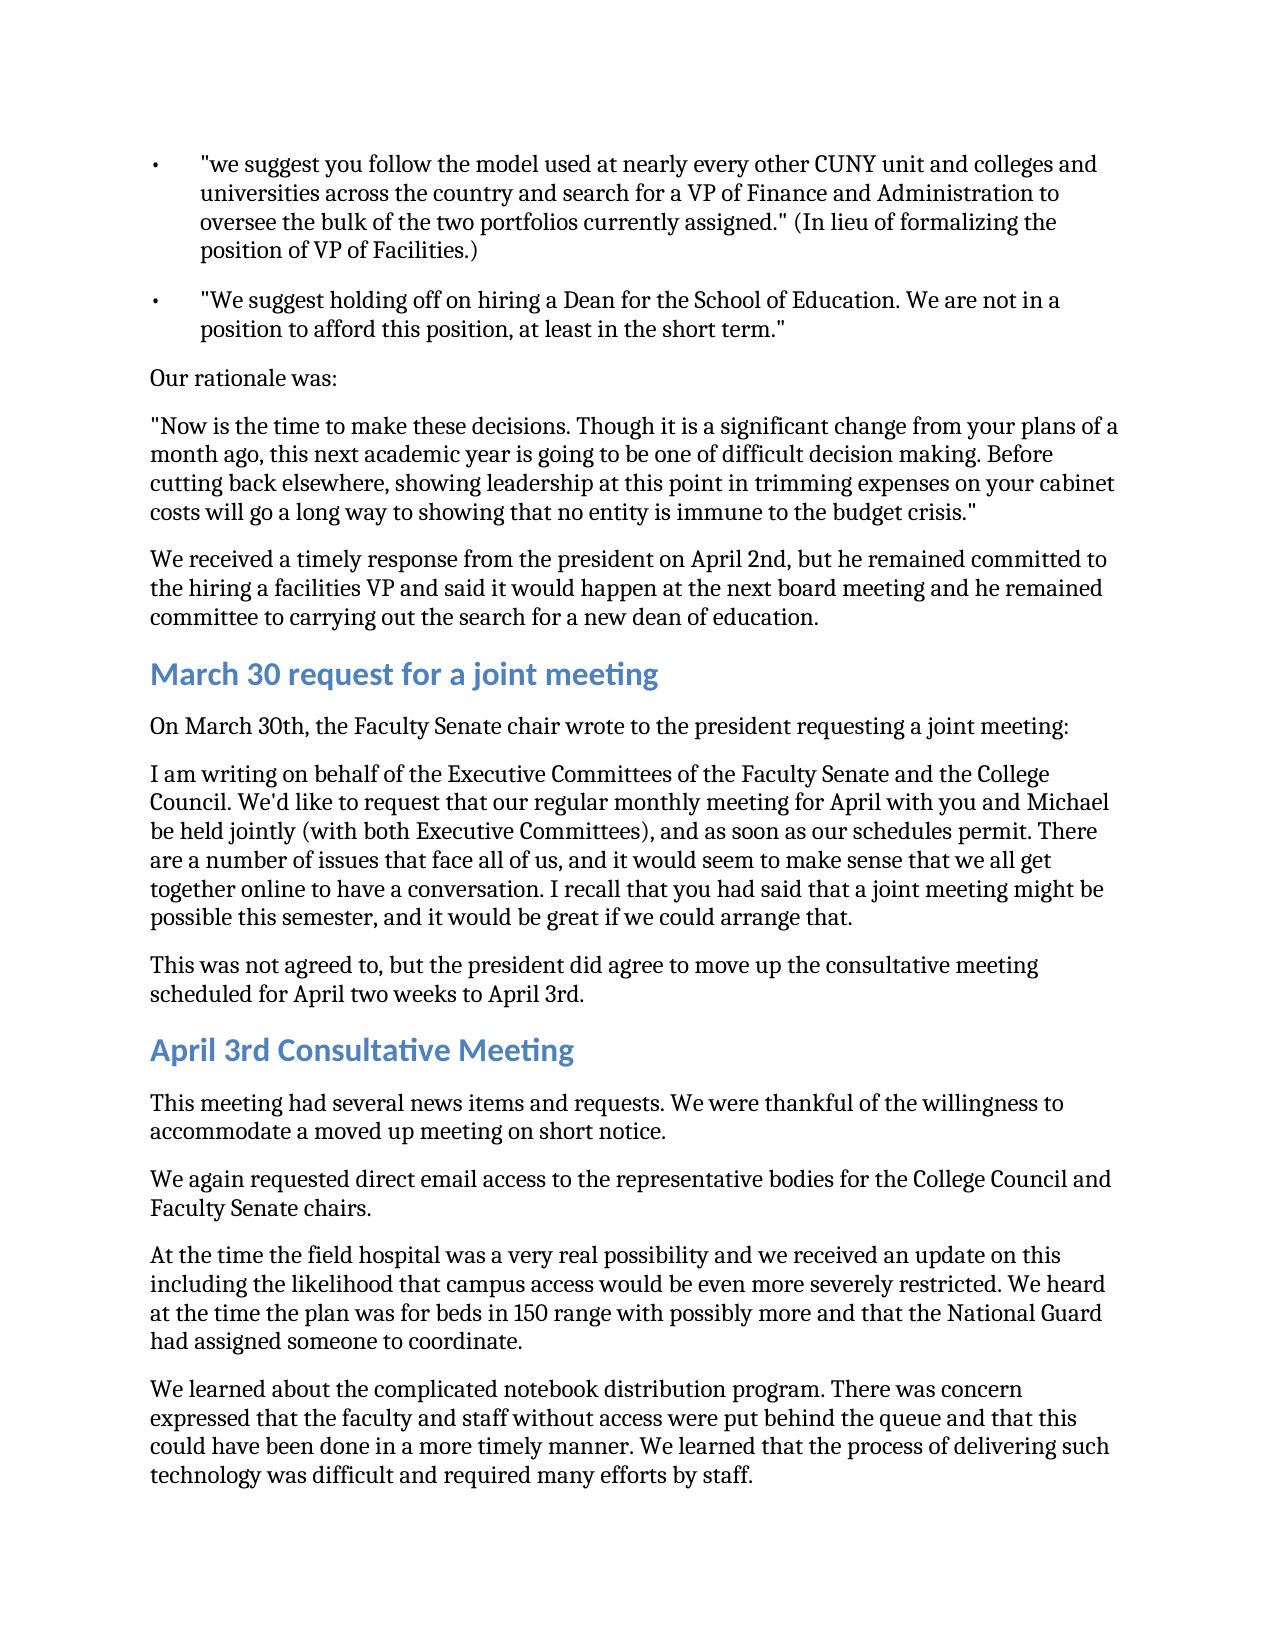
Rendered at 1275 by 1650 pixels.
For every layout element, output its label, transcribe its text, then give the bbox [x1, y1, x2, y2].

text We again requested direct email access to the representative bodies for the College Council and Faculty Senate chairs. [150, 1165, 1125, 1222]
text "Now is the time to make these decisions. Though it is a significant change from your plans of a month ago, this next academic year is going to be one of difficult decision making. Before cutting back elsewhere, showing leadership at this point in trimming expenses on your cabinet costs will go a long way to showing that no entity is immune to the budget crisis." [150, 412, 1125, 527]
text We received a timely response from the president on April 2nd, but he remained committed to the hiring a facilities VP and said it would happen at the next board meeting and he remained committee to carrying out the search for a new dean of education. [150, 545, 1125, 632]
list "we suggest you follow the model used at nearly every other CUNY unit and colleges and universities across the country and search for a VP of Finance and Administration to oversee the bulk of the two portfolios currently assigned." (In lieu of formalizing the position of VP of Facilities.) [150, 150, 1125, 265]
text I am writing on behalf of the Executive Committees of the Faculty Senate and the College Council. We'd like to request that our regular monthly meeting for April with you and Michael be held jointly (with both Executive Committees), and as soon as our schedules permit. There are a number of issues that face all of us, and it would seem to make sense that we all get together online to have a conversation. I recall that you had said that a joint meeting might be possible this semester, and it would be great if we could arrange that. [150, 759, 1125, 932]
text This was not agreed to, but the president did agree to move up the consultative meeting scheduled for April two weeks to April 3rd. [150, 951, 1125, 1008]
text This meeting had several news items and requests. We were thankful of the willingness to accommodate a moved up meeting on short notice. [150, 1088, 1125, 1146]
list "We suggest holding off on hiring a Dean for the School of Education. We are not in a position to afford this position, at least in the short term." [150, 286, 1125, 343]
text At the time the field hospital was a very real possibility and we received an update on this including the likelihood that campus access would be even more severely restricted. We heard at the time the plan was for beds in 150 range with possibly more and that the National Guard had assigned someone to coordinate. [150, 1241, 1125, 1356]
text Our rationale was: [150, 364, 1125, 393]
subtitle March 30 request for a joint meeting [150, 652, 1125, 693]
text On March 30th, the Faculty Senate chair wrote to the president requesting a joint meeting: [150, 712, 1125, 741]
text We learned about the complicated notebook distribution program. There was concern expressed that the faculty and staff without access were put behind the queue and that this could have been done in a more timely manner. We learned that the process of delivering such technology was difficult and required many efforts by staff. [150, 1375, 1125, 1490]
subtitle April 3rd Consultative Meeting [150, 1029, 1125, 1070]
